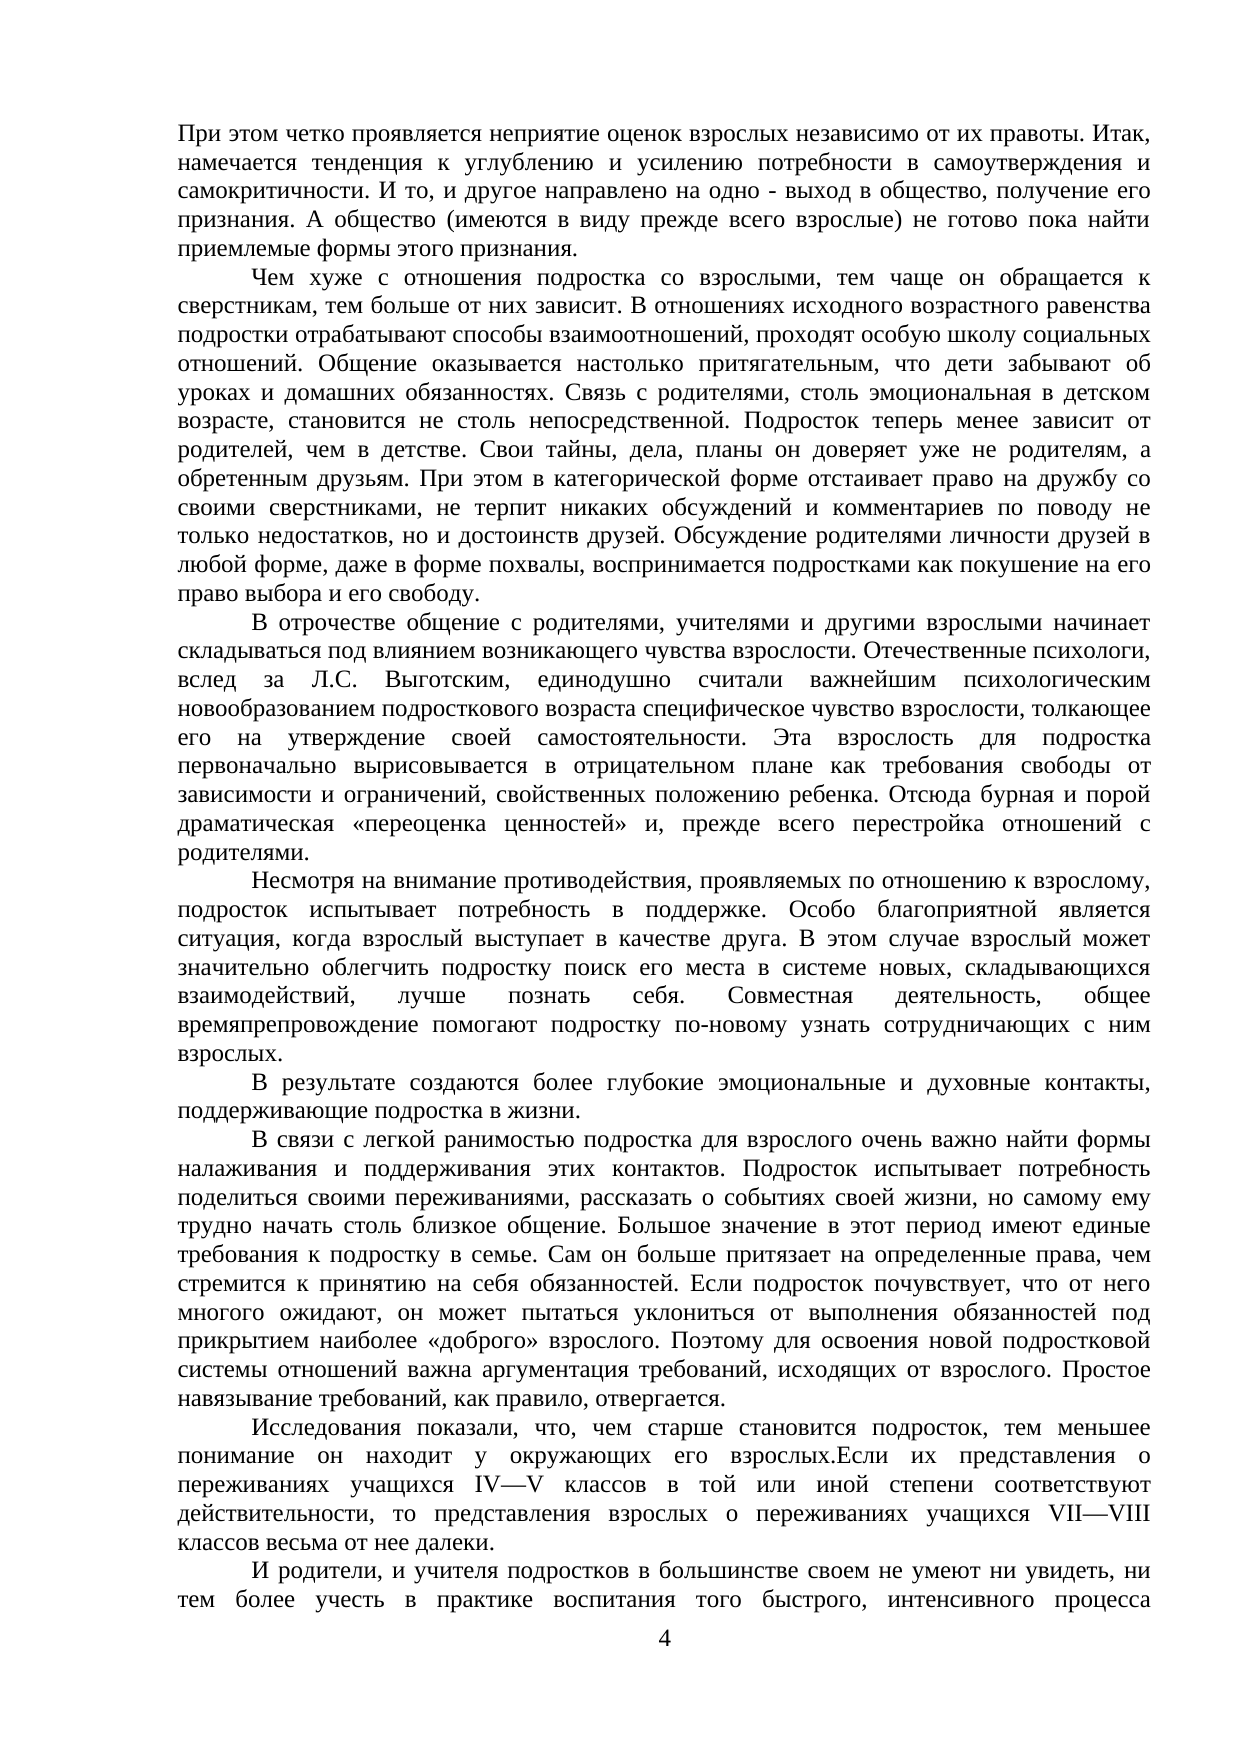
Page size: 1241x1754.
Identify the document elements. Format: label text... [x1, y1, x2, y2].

text Чем хуже с отношения подростка со взрослыми, тем чаще он обращается к сверстникам, тем больше от них зависит. В отношениях исходного возрастного равенства подростки отрабатывают способы взаимоотношений, проходят особую школу социальных отношений. Общение оказывается настолько притягательным, что дети забывают об уроках и домашних обязанностях. Связь с родителями, столь эмоциональная в детском возрасте, становится не столь непосредственной. Подросток теперь менее зависит от родителей, чем в детстве. Свои тайны, дела, планы он доверяет уже не родителям, а обретенным друзьям. При этом в категорической форме отстаивает право на дружбу со своими сверстниками, не терпит никаких обсуждений и комментариев по поводу не только недостатков, но и достоинств друзей. Обсуждение родителями личности друзей в любой форме, даже в форме похвалы, воспринимается подростками как покушение на его право выбора и его свободу. [177, 262, 1152, 607]
text Исследования показали, что, чем старше становится подросток, тем меньшее понимание он находит у окружающих его взрослых.Если их представления о переживаниях учащихся IV—V классов в той или иной степени соответствуют действительности, то представления взрослых о переживаниях учащихся VII—VIII классов весьма от нее далеки. [177, 1412, 1152, 1556]
text В результате создаются более глубокие эмоциональные и духовные контакты, поддерживающие подростка в жизни. [177, 1067, 1152, 1124]
text Несмотря на внимание противодействия, проявляемых по отношению к взрослому, подросток испытывает потребность в поддержке. Особо благоприятной является ситуация, когда взрослый выступает в качестве друга. В этом случае взрослый может значительно облегчить подростку поиск его места в системе новых, складывающихся взаимодействий, лучше познать себя. Совместная деятельность, общее времяпрепровождение помогают подростку по-новому узнать сотрудничающих с ним взрослых. [177, 866, 1152, 1067]
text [177, 118, 1152, 262]
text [177, 1556, 1152, 1613]
text В отрочестве общение с родителями, учителями и другими взрослыми начинает складываться под влиянием возникающего чувства взрослости. Отечественные психологи, вслед за Л.С. Выготским, единодушно считали важнейшим психологическим новообразованием подросткового возраста специфическое чувство взрослости, толкающее его на утверждение своей самостоятельности. Эта взрослость для подростка первоначально вырисовывается в отрицательном плане как требования свободы от зависимости и ограничений, свойственных положению ребенка. Отсюда бурная и порой драматическая «переоценка ценностей» и, прежде всего перестройка отношений с родителями. [177, 607, 1152, 866]
text В связи с легкой ранимостью подростка для взрослого очень важно найти формы налаживания и поддерживания этих контактов. Подросток испытывает потребность поделиться своими переживаниями, рассказать о событиях своей жизни, но самому ему трудно начать столь близкое общение. Большое значение в этот период имеют единые требования к подростку в семье. Сам он больше притязает на определенные права, чем стремится к принятию на себя обязанностей. Если подросток почувствует, что от него многого ожидают, он может пытаться уклониться от выполнения обязанностей под прикрытием наиболее «доброго» взрослого. Поэтому для освоения новой подростковой системы отношений важна аргументация требований, исходящих от взрослого. Простое навязывание требований, как правило, отвергается. [177, 1124, 1152, 1412]
